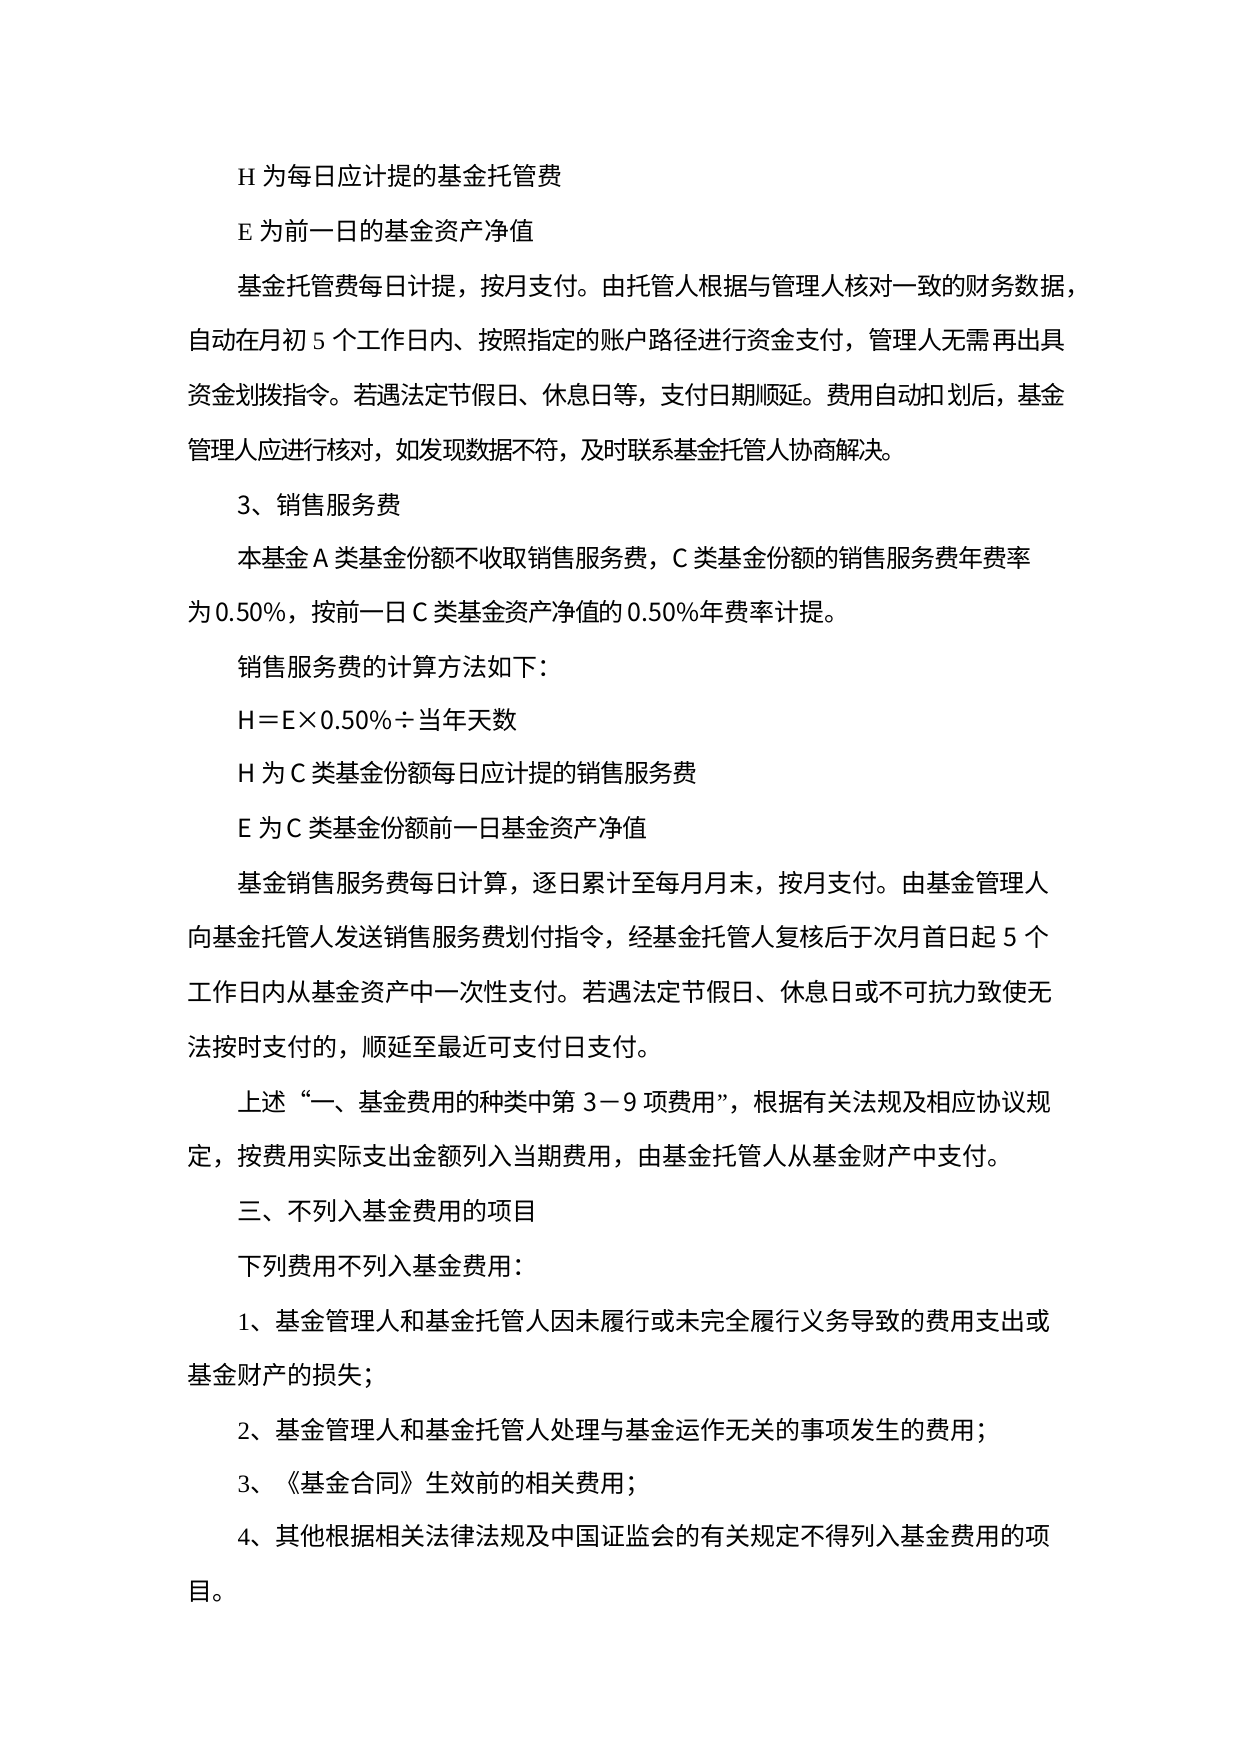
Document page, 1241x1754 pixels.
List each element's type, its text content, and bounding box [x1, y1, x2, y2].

text 2、基金管理人和基金托管人处理与基金运作无关的事项发生的费用； [237, 1411, 1101, 1447]
text H＝E×0.50%÷当年天数 [237, 701, 1101, 737]
text H 为每日应计提的基金托管费E 为前一日的基金资产净值 [237, 157, 562, 248]
text 销售服务费的计算方法如下： [237, 648, 1101, 684]
text 3、销售服务费 [237, 485, 1101, 521]
text 3、《基金合同》生效前的相关费用； [237, 1463, 1101, 1500]
text 本基金 A 类基金份额不收取销售服务费，C 类基金份额的销售服务费年费率为 0.50%，按前一日 C 类基金资产净值的 0.50%年费率计提。 [187, 538, 1053, 629]
text H 为 C 类基金份额每日应计提的销售服务费E 为 C 类基金份额前一日基金资产净值 [237, 753, 713, 844]
text 基金销售服务费每日计算，逐日累计至每月月末，按月支付。由基金管理人向基金托管人发送销售服务费划付指令，经基金托管人复核后于次月首日起 5 个工作日内从基金资产中一次性支付。若遇法定节假日、休息日或不可抗力致使无法按时支付的，顺延至最近可支付日支付。 [187, 863, 1053, 1063]
text 上述“一、基金费用的种类中第 3－9 项费用”，根据有关法规及相应协议规定，按费用实际支出金额列入当期费用，由基金托管人从基金财产中支付。 [187, 1082, 1053, 1173]
text 三、不列入基金费用的项目下列费用不列入基金费用： [237, 1192, 538, 1282]
text 4、其他根据相关法律法规及中国证监会的有关规定不得列入基金费用的项目。 [187, 1516, 1053, 1607]
text 1、基金管理人和基金托管人因未履行或未完全履行义务导致的费用支出或基金财产的损失； [187, 1301, 1053, 1392]
text 基金托管费每日计提，按月支付。由托管人根据与管理人核对一致的财务数据，自动在月初 5 个工作日内、按照指定的账户路径进行资金支付，管理人无需再出具资金划拨指令。若遇法定节假日、休息日等，支付日期顺延。费用自动扣划后，基金管理人应进行核对，如发现数据不符，及时联系基金托管人协商解决。 [187, 266, 1065, 466]
